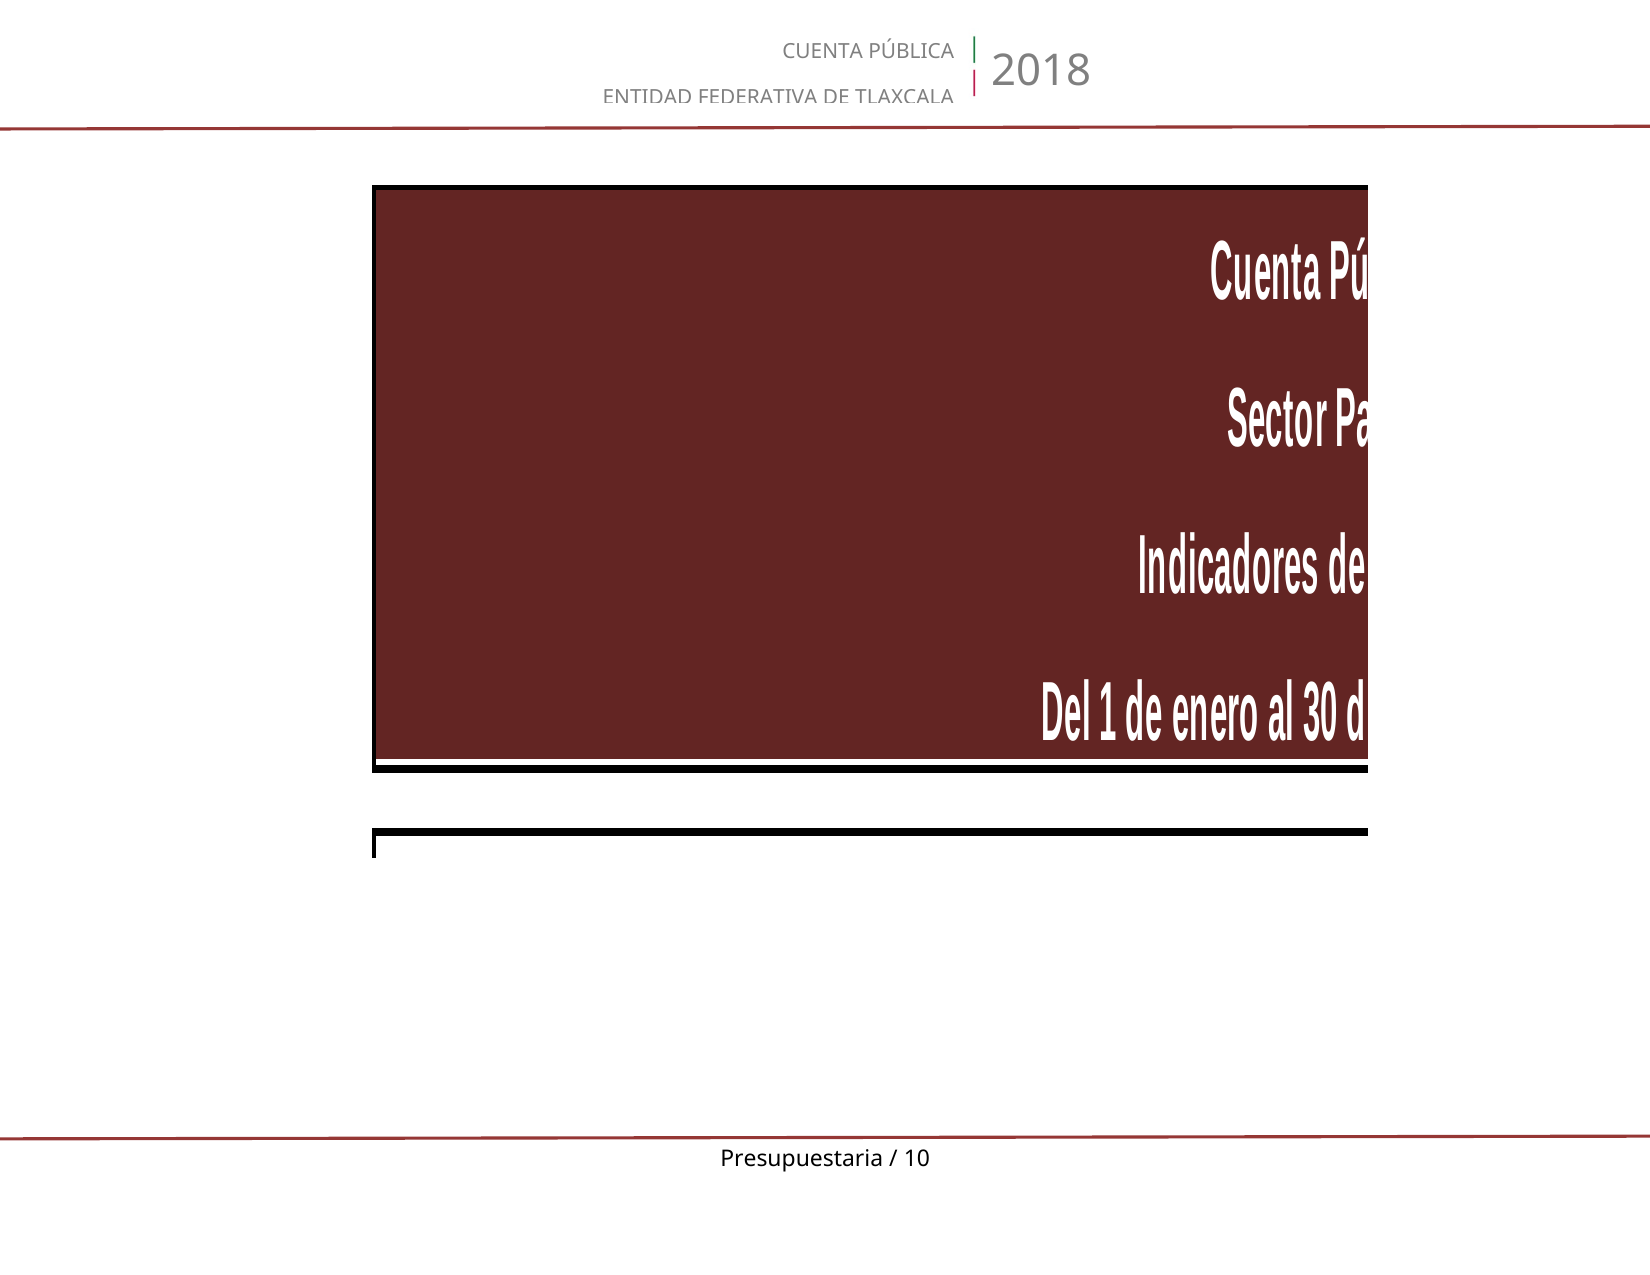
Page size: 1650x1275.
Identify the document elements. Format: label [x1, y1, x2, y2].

picture [968, 28, 985, 99]
